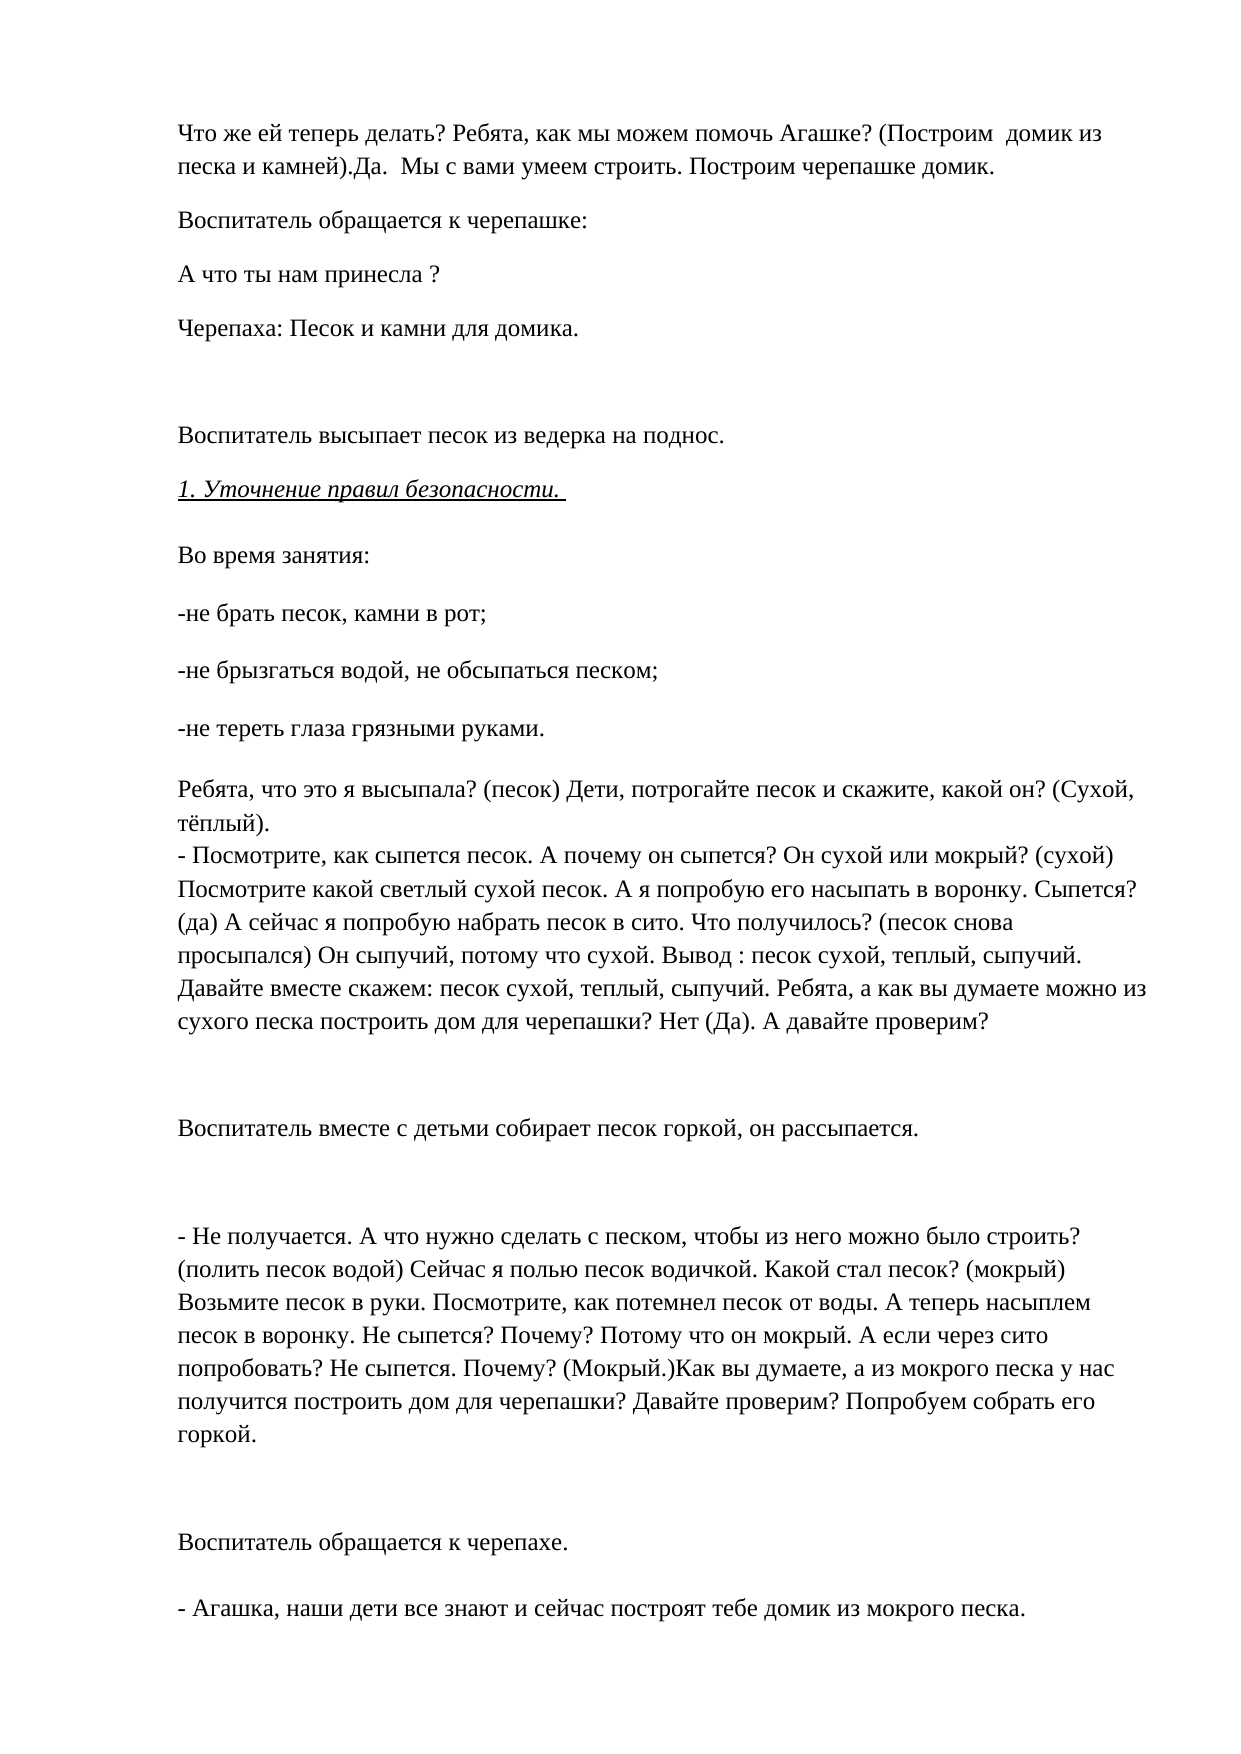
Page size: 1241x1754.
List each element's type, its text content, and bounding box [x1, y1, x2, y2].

text Во время занятия: [177, 540, 1152, 569]
text -не брызгаться водой, не обсыпаться песком; [177, 655, 1152, 684]
text Воспитатель вместе с детьми собирает песок горкой, он рассыпается. [177, 1113, 1152, 1142]
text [177, 118, 1152, 180]
text Воспитатель обращается к черепашке: [177, 205, 1152, 234]
text - Агашка, наши дети все знают и сейчас построят тебе домик из мокрого песка. [177, 1593, 1152, 1622]
text Воспитатель высыпает песок из ведерка на поднос. [177, 420, 1152, 449]
text А что ты нам принесла ? [177, 259, 1152, 288]
text - Не получается. А что нужно сделать с песком, чтобы из него можно было строить? (полить песок водой) Сейчас я полью песок водичкой. Какой стал песок? (мокрый) Возьмите песок в руки. Посмотрите, как потемнел песок от воды. А теперь насыплем песок в воронку. Не сыпется? Почему? Потому что он мокрый. А если через сито попробовать? Не сыпется. Почему? (Мокрый.)Как вы думаете, а из мокрого песка у нас получится построить дом для черепашки? Давайте проверим? Попробуем собрать его горкой. [177, 1221, 1152, 1448]
text - Посмотрите, как сыпется песок. А почему он сыпется? Он сухой или мокрый? (сухой) Посмотрите какой светлый сухой песок. А я попробую его насыпать в воронку. Сыпется? (да) А сейчас я попробую набрать песок в сито. Что получилось? (песок снова просыпался) Он сыпучий, потому что сухой. Вывод : песок сухой, теплый, сыпучий. Давайте вместе скажем: песок сухой, теплый, сыпучий. Ребята, а как вы думаете можно из сухого песка построить дом для черепашки? Нет (Да). А давайте проверим? [177, 841, 1152, 1034]
text -не тереть глаза грязными руками. [177, 713, 1152, 742]
text Ребята, что это я высыпала? (песок) Дети, потрогайте песок и скажите, какой он? (Сухой, тёплый). [177, 774, 1152, 836]
text Черепаха: Песок и камни для домика. [177, 313, 1152, 341]
text -не брать песок, камни в рот; [177, 598, 1152, 627]
text Воспитатель обращается к черепахе. [177, 1527, 1152, 1556]
text 1. Уточнение правил безопасности. [177, 474, 1152, 503]
